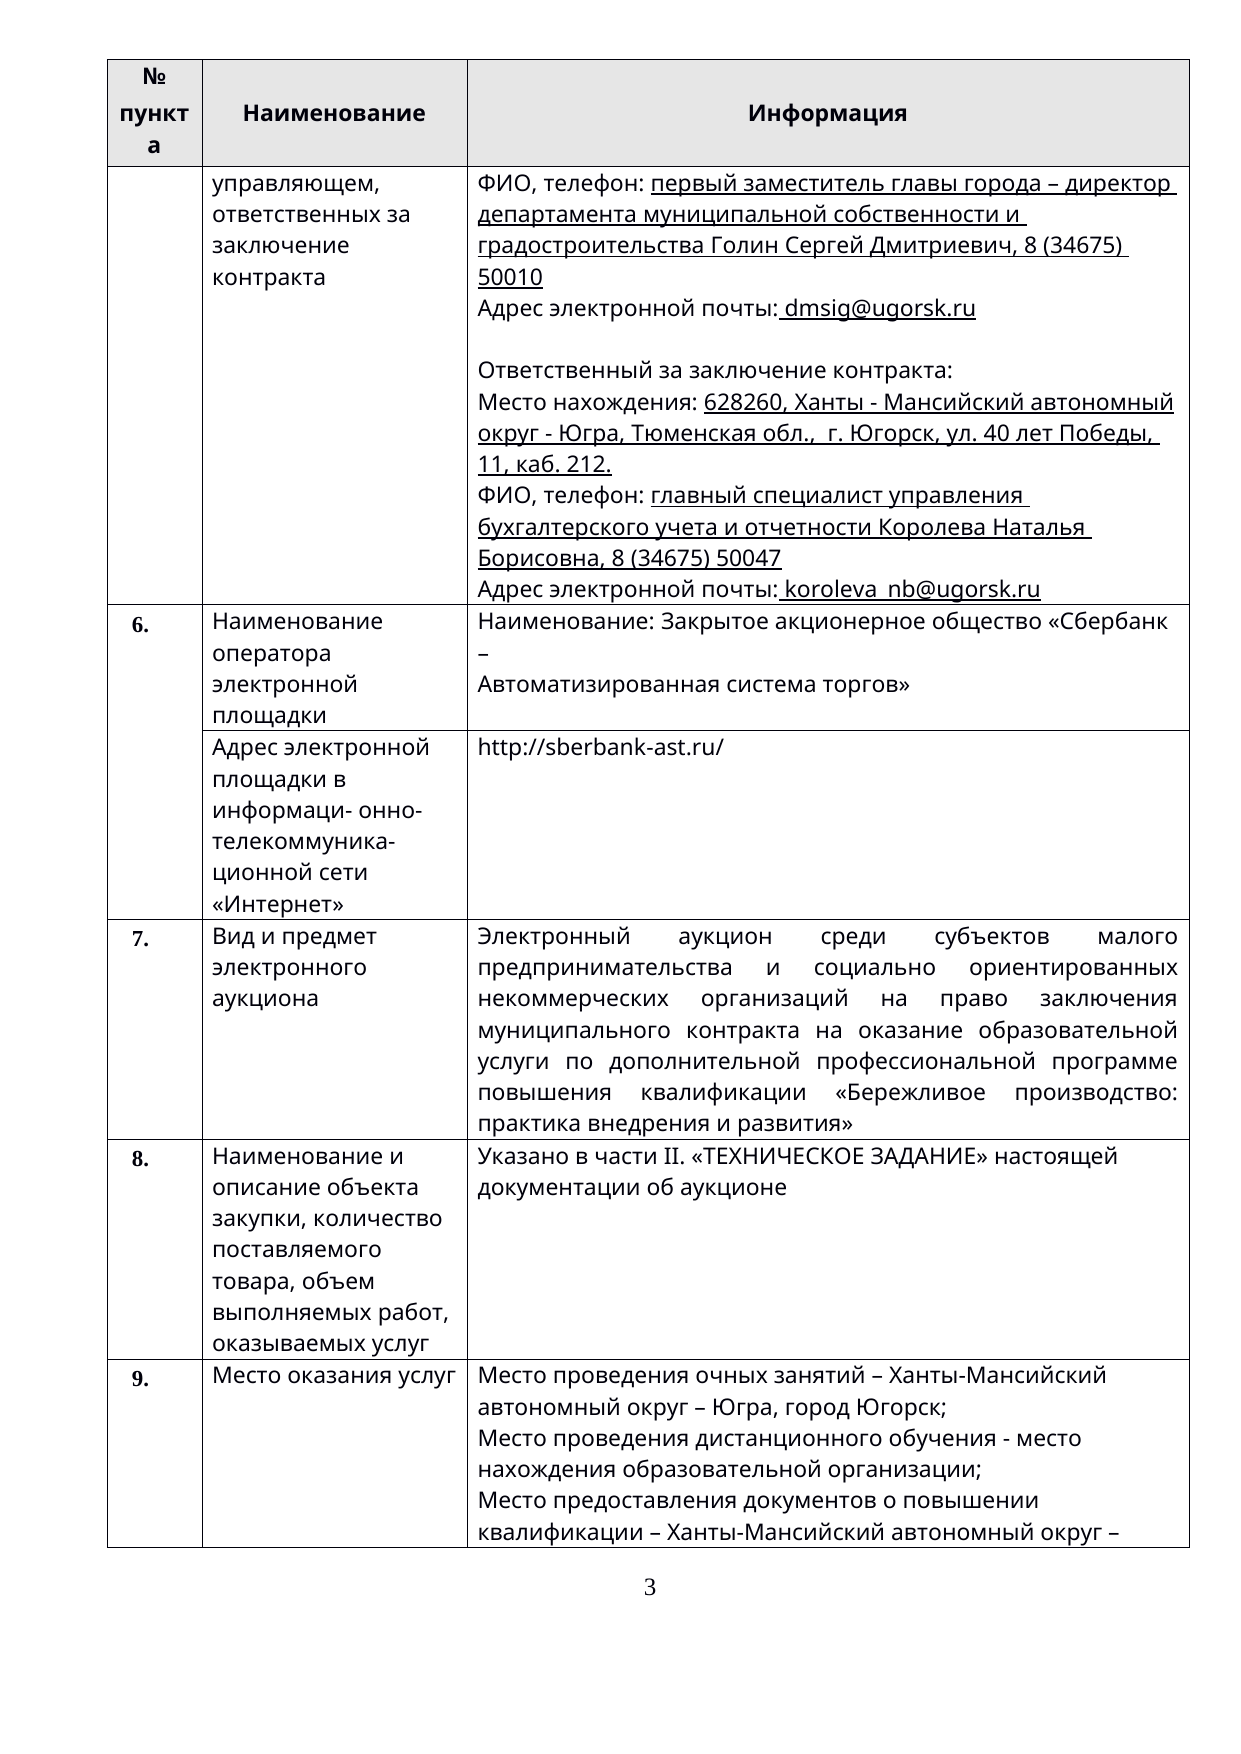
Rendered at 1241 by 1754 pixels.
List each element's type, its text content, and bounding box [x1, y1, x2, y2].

table_cell [108, 1360, 202, 1547]
table_cell [108, 167, 202, 604]
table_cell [468, 167, 1189, 604]
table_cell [203, 167, 467, 604]
table_cell [108, 920, 202, 1139]
table_header Информация [468, 60, 1189, 166]
table_header № пункта [108, 60, 202, 166]
table_header Наименование [203, 60, 467, 166]
table_cell [108, 1140, 202, 1358]
table_cell http://sberbank-ast.ru/ [468, 731, 1189, 919]
table_cell Наименование и описание объекта закупки, количество поставляемого товара, объем выполняемых работ, оказываемых услуг [203, 1140, 467, 1358]
table_cell Наименование оператора электронной площадки [203, 605, 467, 730]
table_cell [108, 605, 202, 919]
table_cell Наименование: Закрытое акционерное общество «Сбербанк – Автоматизированная система торгов» [468, 605, 1189, 730]
table_cell Место оказания услуг [203, 1360, 467, 1547]
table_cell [468, 1360, 1189, 1547]
table_cell Адрес электронной площадки в информаци- онно-телекоммуника-ционной сети «Интернет» [203, 731, 467, 919]
table_cell Указано в части II. «ТЕХНИЧЕСКОЕ ЗАДАНИЕ» настоящей документации об аукционе [468, 1140, 1189, 1358]
table_cell Вид и предмет электронного аукциона [203, 920, 467, 1139]
table_cell Электронный аукцион среди субъектов малого предпринимательства и социально ориентированных некоммерческих организаций на право заключения муниципального контракта на оказание образовательной услуги по дополнительной профессиональной программе повышения квалификации «Бережливое производство: практика внедрения и развития» [468, 920, 1189, 1139]
